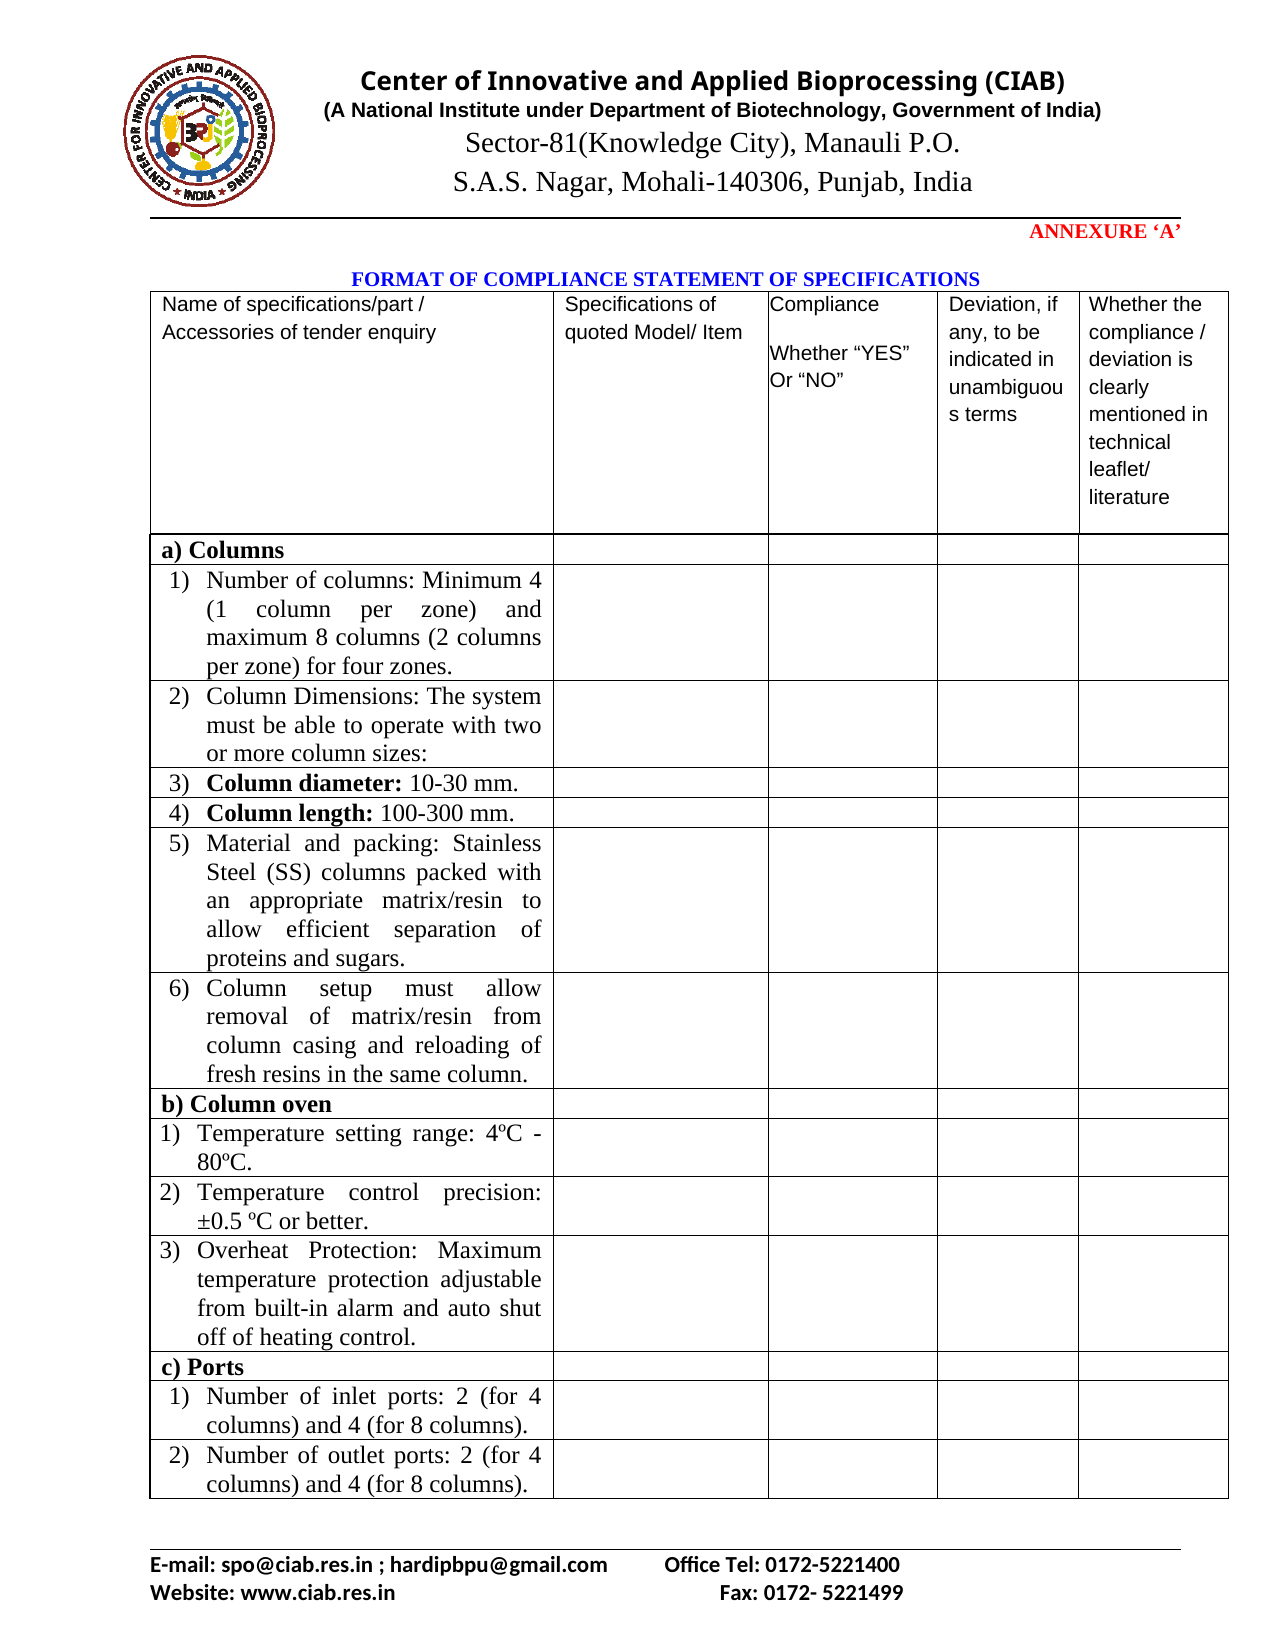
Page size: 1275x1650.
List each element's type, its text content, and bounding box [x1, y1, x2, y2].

table_cell [938, 973, 1078, 1088]
table_cell [1079, 798, 1228, 827]
table_cell [769, 1177, 937, 1234]
table_cell Number of outlet ports: 2 (for 4 columns) and 4 (for 8 columns). [151, 1440, 553, 1497]
table_cell [938, 1119, 1078, 1176]
subtitle ANNEXURE ‘A’ [825, 219, 1181, 243]
table_cell [769, 1352, 937, 1380]
table_cell [554, 1119, 768, 1176]
table_cell [1079, 681, 1228, 767]
table_cell [554, 681, 768, 767]
table_cell Column setup must allow removal of matrix/resin from column casing and reloading of fresh resins in the same column. [151, 973, 553, 1088]
table_header a) Columns [151, 535, 553, 564]
table_header Deviation, if any, to be indicated in unambiguous terms [938, 292, 1079, 533]
table_cell [938, 828, 1078, 972]
table_cell [554, 565, 768, 680]
table_cell Column Dimensions: The system must be able to operate with two or more column sizes: [151, 681, 553, 767]
table_cell [1079, 1440, 1228, 1497]
table_cell [769, 768, 937, 797]
table_header [769, 535, 937, 564]
table_cell [938, 1440, 1078, 1497]
table_cell [769, 1119, 937, 1176]
table_cell [769, 973, 937, 1088]
table_cell [1079, 1381, 1228, 1439]
table_cell [1079, 973, 1228, 1088]
table_cell [769, 1381, 937, 1439]
table_cell Temperature setting range: 4ºC - 80ºC. [151, 1119, 553, 1176]
table_cell c) Ports [151, 1352, 553, 1380]
table_cell [554, 1236, 768, 1351]
table_cell [554, 1381, 768, 1439]
table_cell [938, 565, 1078, 680]
table_cell [769, 1089, 937, 1117]
picture [121, 54, 276, 207]
table_cell [554, 1089, 768, 1117]
table_header [938, 535, 1078, 564]
table_cell [1079, 1352, 1228, 1380]
table_cell [938, 1236, 1078, 1351]
table_cell [938, 1381, 1078, 1439]
table_cell [554, 1177, 768, 1234]
table_cell [769, 681, 937, 767]
table_cell [1079, 1119, 1228, 1176]
table_header Compliance Whether “YES” Or “NO” [769, 292, 937, 533]
table_cell [938, 798, 1078, 827]
table_cell [938, 1352, 1078, 1380]
table_cell [1079, 1089, 1228, 1117]
table_cell Temperature control precision: ±0.5 ºC or better. [151, 1177, 553, 1234]
table_cell Overheat Protection: Maximum temperature protection adjustable from built-in alarm and auto shut off of heating control. [151, 1236, 553, 1351]
table_cell Column length: 100-300 mm. [151, 798, 553, 827]
table_cell [769, 798, 937, 827]
table_cell Number of inlet ports: 2 (for 4 columns) and 4 (for 8 columns). [151, 1381, 553, 1439]
table_cell [554, 973, 768, 1088]
subtitle FORMAT OF COMPLIANCE STATEMENT OF SPECIFICATIONS [150, 267, 1181, 291]
table_cell [769, 1440, 937, 1497]
table_cell [554, 768, 768, 797]
table_cell b) Column oven [151, 1089, 553, 1117]
table_header [554, 535, 768, 564]
table_cell Number of columns: Minimum 4 (1 column per zone) and maximum 8 columns (2 columns per zone) for four zones. [151, 565, 553, 680]
table_cell [1079, 828, 1228, 972]
table_cell [1079, 565, 1228, 680]
table_header Specifications of quoted Model/ Item [554, 292, 768, 533]
table_cell [1079, 768, 1228, 797]
table_cell Material and packing: Stainless Steel (SS) columns packed with an appropriate matrix/resin to allow efficient separation of proteins and sugars. [151, 828, 553, 972]
table_cell [554, 1440, 768, 1497]
table_cell [938, 768, 1078, 797]
table_cell [1079, 1177, 1228, 1234]
table_cell [769, 565, 937, 680]
table_header Name of specifications/part / Accessories of tender enquiry [151, 292, 553, 533]
table_cell [554, 828, 768, 972]
table_cell Column diameter: 10-30 mm. [151, 768, 553, 797]
table_cell [554, 798, 768, 827]
table_header Whether the compliance / deviation is clearly mentioned in technical leaflet/ literature [1080, 292, 1228, 533]
table_cell [1079, 1236, 1228, 1351]
table_cell [938, 1177, 1078, 1234]
table_cell [938, 1089, 1078, 1117]
table_cell [938, 681, 1078, 767]
table_cell [769, 828, 937, 972]
table_cell [554, 1352, 768, 1380]
table_header [1079, 535, 1228, 564]
table_cell [769, 1236, 937, 1351]
